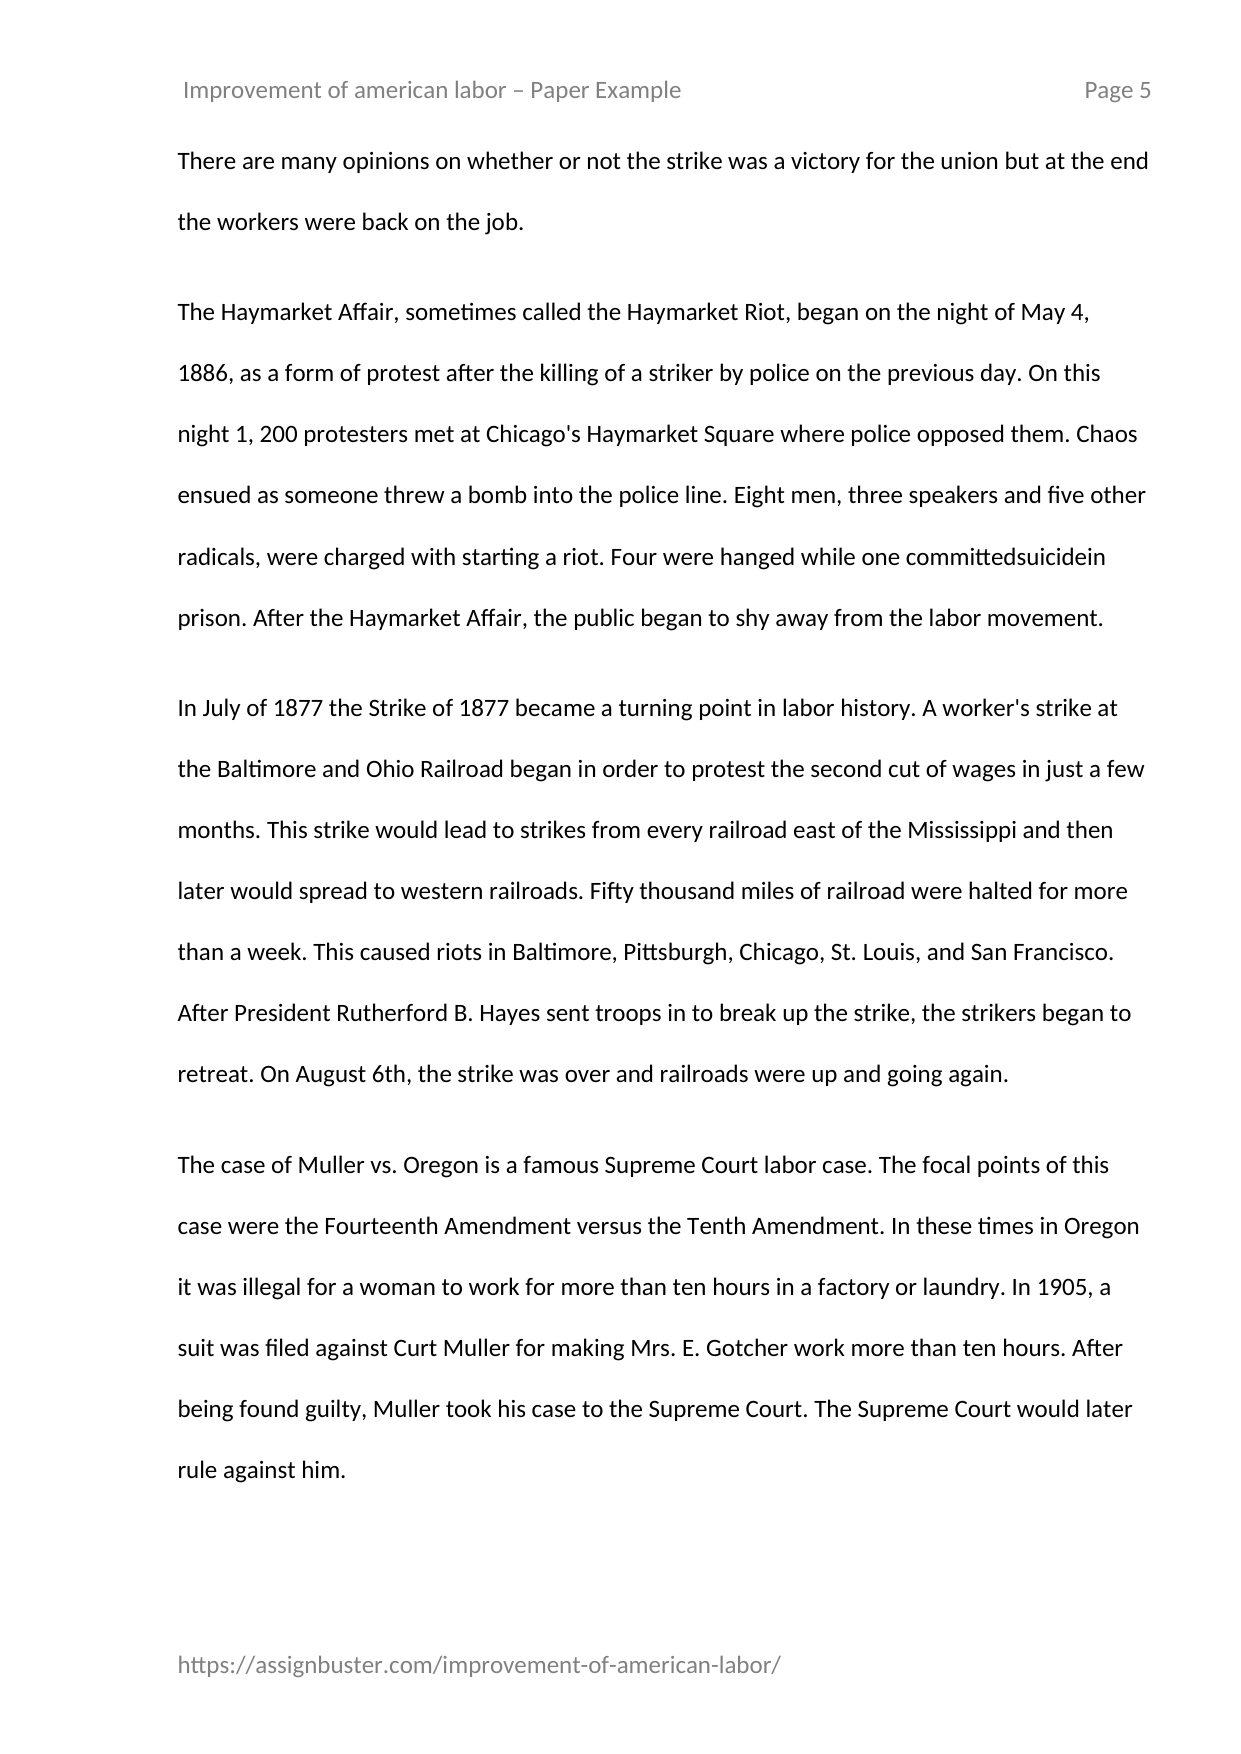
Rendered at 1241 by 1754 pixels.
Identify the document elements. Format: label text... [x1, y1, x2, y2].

text The case of Muller vs. Oregon is a famous Supreme Court labor case. The focal points of this case were the Fourteenth Amendment versus the Tenth Amendment. In these times in Oregon it was illegal for a woman to work for more than ten hours in a factory or laundry. In 1905, a suit was filed against Curt Muller for making Mrs. E. Gotcher work more than ten hours. After being found guilty, Muller took his case to the Supreme Court. The Supreme Court would later rule against him. [177, 1149, 1152, 1485]
text In July of 1877 the Strike of 1877 became a turning point in labor history. A worker's strike at the Baltimore and Ohio Railroad began in order to protest the second cut of wages in just a few months. This strike would lead to strikes from every railroad east of the Mississippi and then later would spread to western railroads. Fifty thousand miles of railroad were halted for more than a week. This caused riots in Baltimore, Pittsburgh, Chicago, St. Louis, and San Francisco. After President Rutherford B. Hayes sent troops in to break up the strike, the strikers began to retreat. On August 6th, the strike was over and railroads were up and going again. [177, 692, 1152, 1089]
text The Haymarket Affair, sometimes called the Haymarket Riot, began on the night of May 4, 1886, as a form of protest after the killing of a striker by police on the previous day. On this night 1, 200 protesters met at Chicago's Haymarket Square where police opposed them. Chaos ensued as someone threw a bomb into the police line. Eight men, three speakers and five other radicals, were charged with starting a riot. Four were hanged while one committedsuicidein prison. After the Haymarket Affair, the public began to shy away from the labor movement. [177, 297, 1152, 632]
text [177, 145, 1152, 237]
